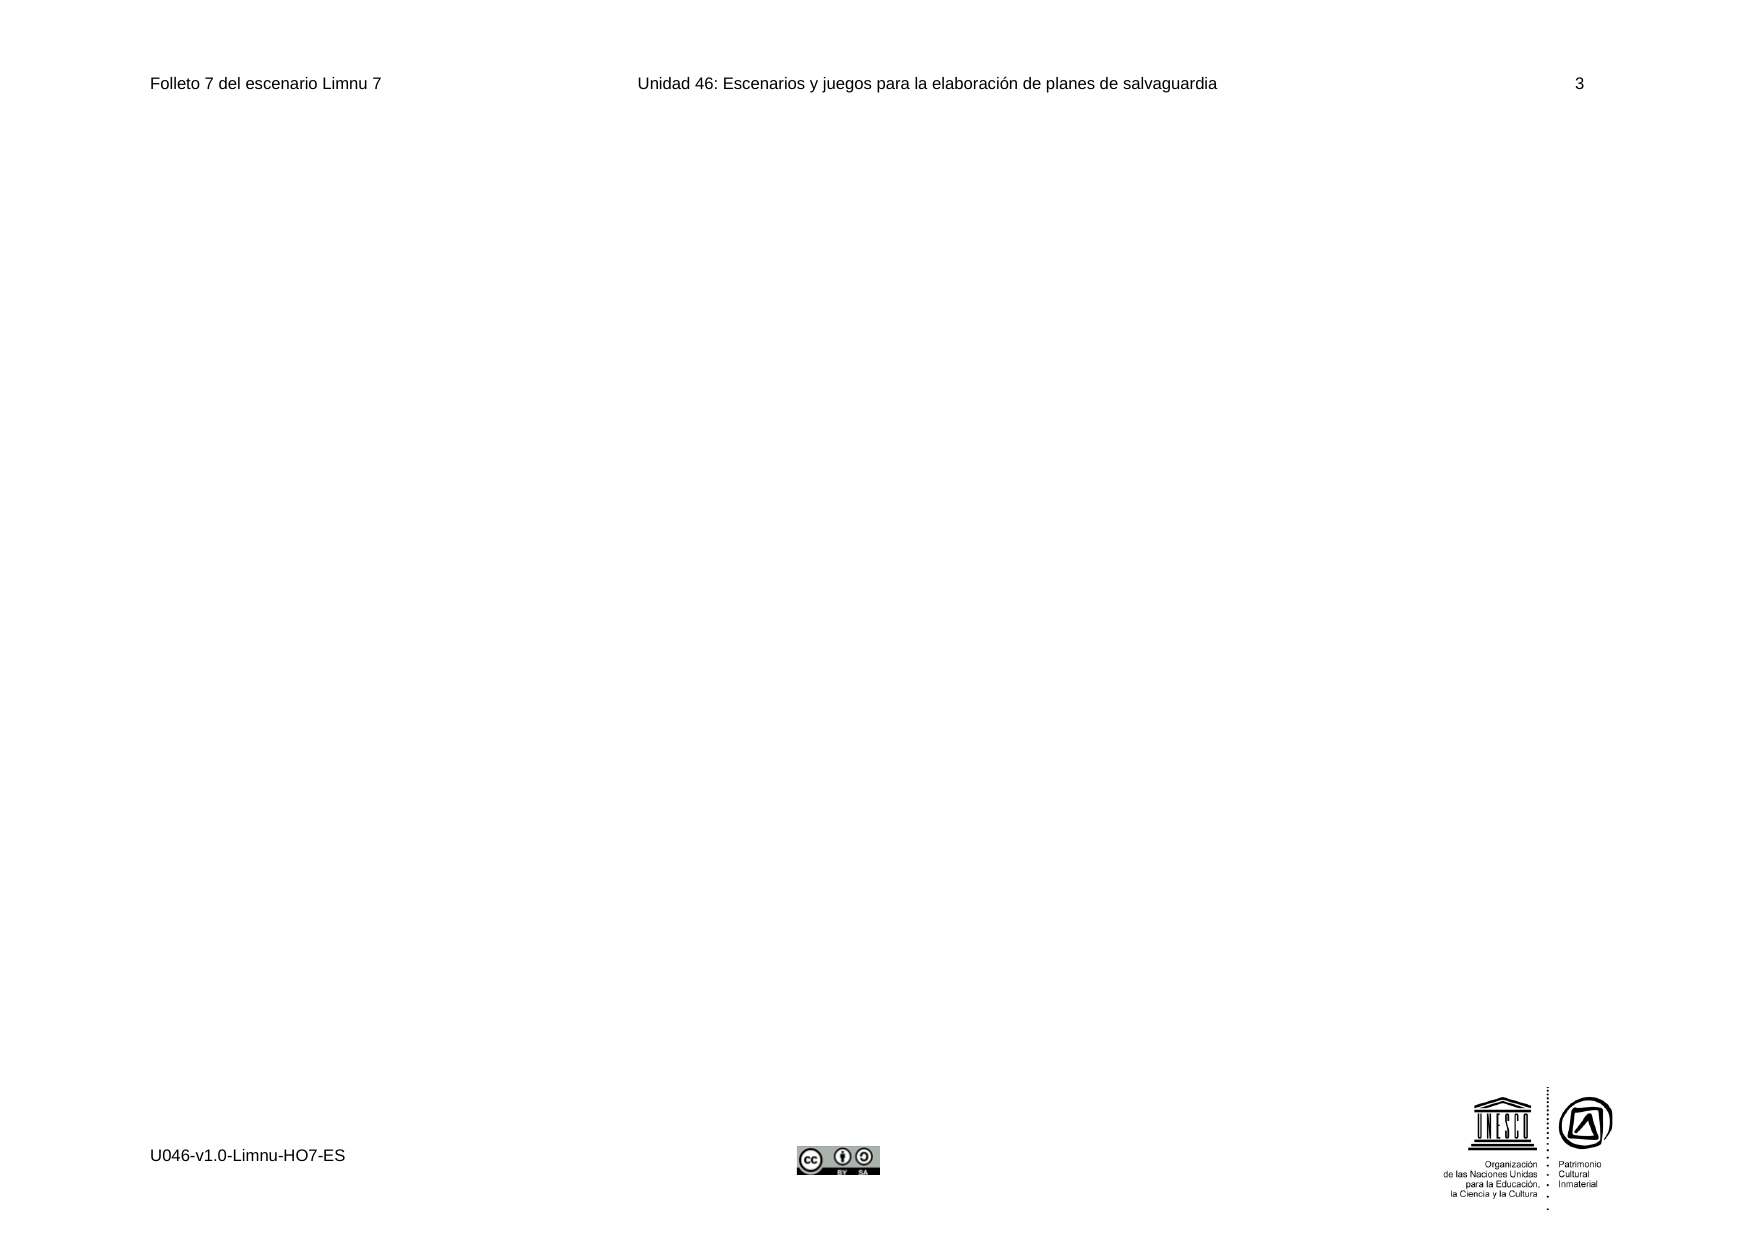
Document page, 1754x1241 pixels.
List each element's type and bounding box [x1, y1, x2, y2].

picture [795, 1146, 880, 1175]
picture [1443, 1087, 1613, 1210]
